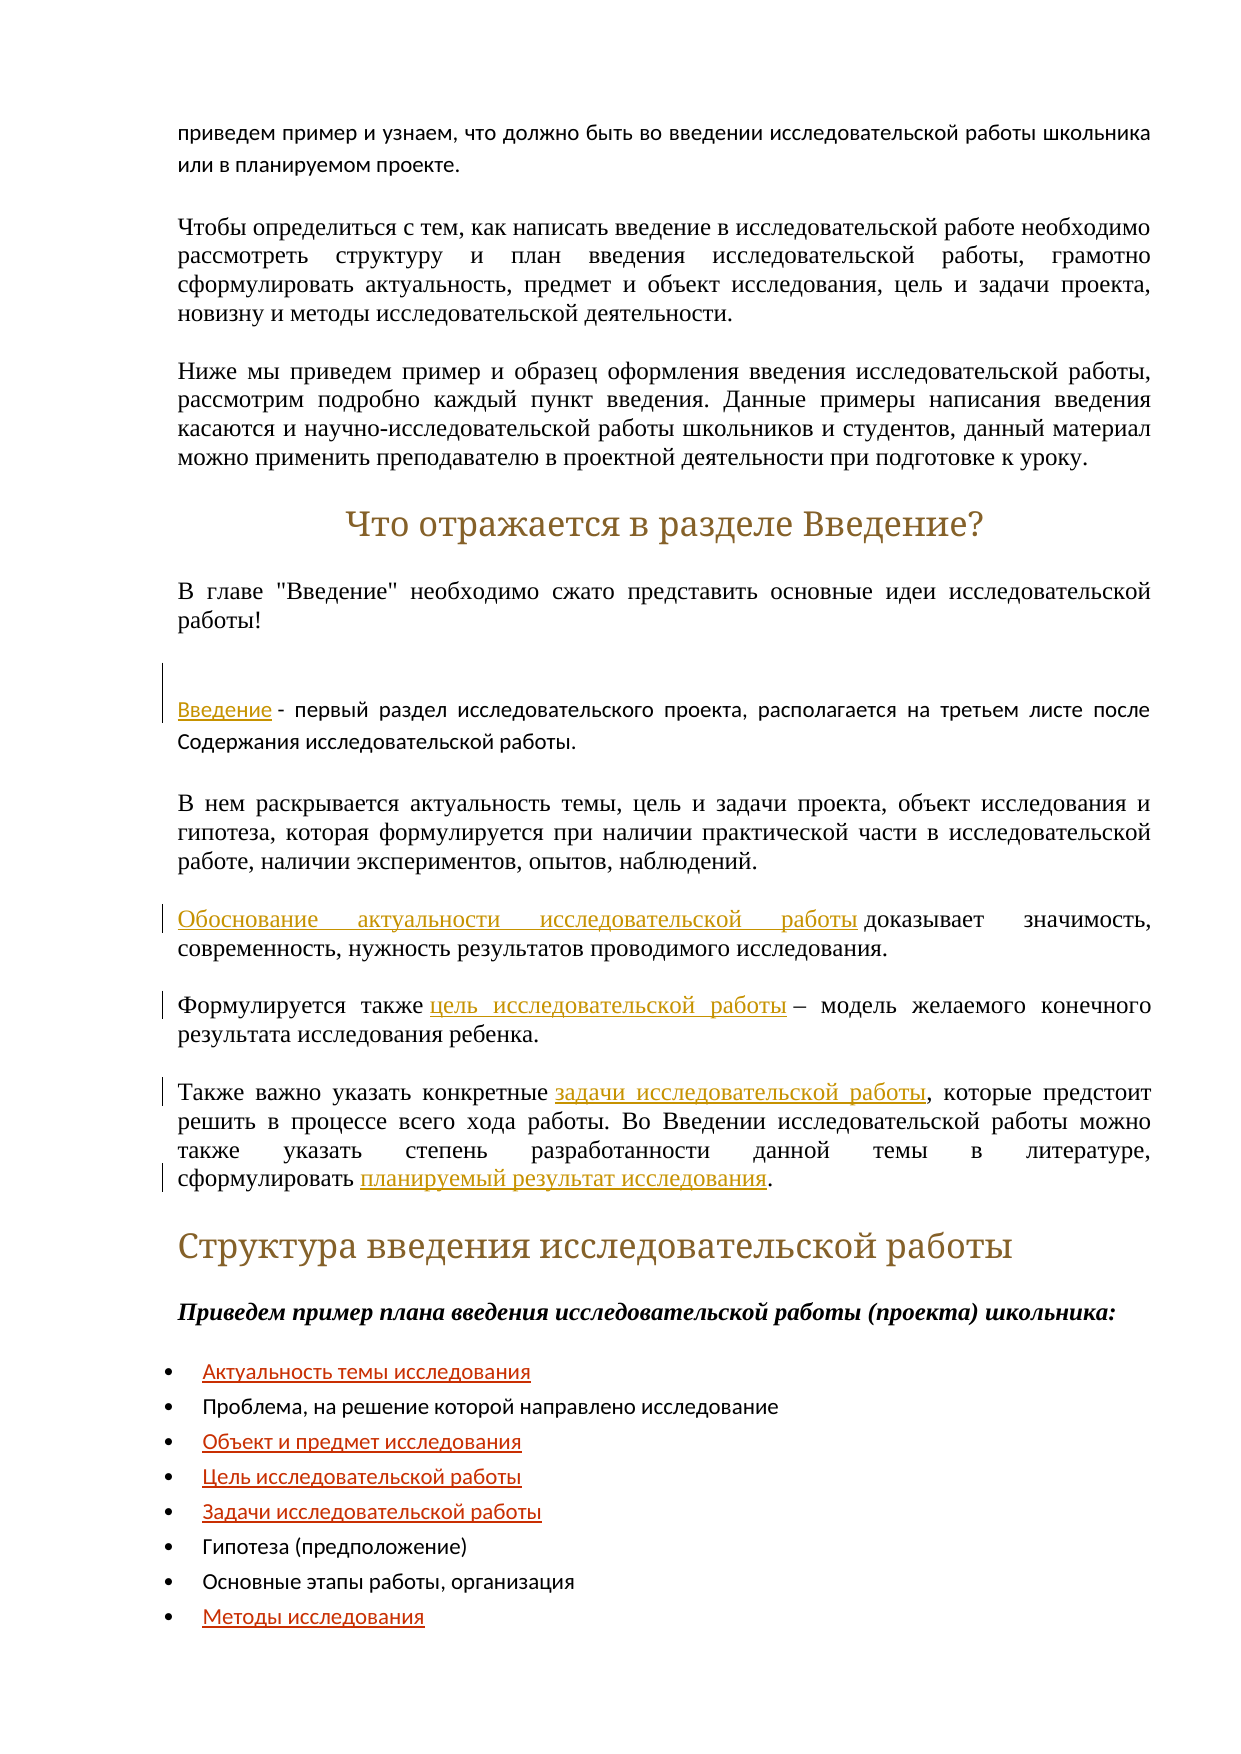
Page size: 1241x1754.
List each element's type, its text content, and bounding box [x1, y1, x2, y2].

list Проблема, на решение которой направлено исследование [165, 1390, 1152, 1420]
text Ниже мы приведем пример и образец оформления введения исследовательской работы, рассмотрим подробно каждый пункт введения. Данные примеры написания введения касаются и научно-исследовательской работы школьников и студентов, данный материал можно применить преподавателю в проектной деятельности при подготовке к уроку. [177, 356, 1152, 471]
list Гипотеза (предположение) [165, 1530, 1152, 1560]
list Задачи исследовательской работы [165, 1495, 1152, 1525]
text - первый раздел исследовательского проекта, располагается на третьем листе после Содержания исследовательской работы. [177, 663, 1152, 755]
list Методы исследования [165, 1600, 1152, 1630]
subtitle Структура введения исследовательской работы [177, 1221, 1152, 1268]
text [177, 146, 1152, 178]
text В нем раскрывается актуальность темы, цель и задачи проекта, объект исследования и гипотеза, которая формулируется при наличии практической части в исследовательской работе, наличии экспериментов, опытов, наблюдений. [177, 788, 1152, 875]
list Основные этапы работы, организация [165, 1565, 1152, 1595]
text Также важно указать конкретные , которые предстоит решить в процессе всего хода работы. Во Введении исследовательской работы можно также указать степень разработанности данной темы в литературе, сформулировать . [177, 1077, 1152, 1192]
text Чтобы определиться с тем, как написать введение в исследовательской работе необходимо рассмотреть структуру и план введения исследовательской работы, грамотно сформулировать актуальность, предмет и объект исследования, цель и задачи проекта, новизну и методы исследовательской деятельности. [177, 212, 1152, 327]
list Цель исследовательской работы [165, 1460, 1152, 1490]
text Формулируется также – модель желаемого конечного результата исследования ребенка. [177, 991, 1152, 1048]
text Приведем пример плана введения исследовательской работы (проекта) школьника: [177, 1297, 1152, 1326]
list Объект и предмет исследования [165, 1425, 1152, 1455]
text В главе "Введение" необходимо сжато представить основные идеи исследовательской работы! [177, 576, 1152, 633]
list Актуальность темы исследования [165, 1355, 1152, 1385]
subtitle Что отражается в разделе Введение? [177, 500, 1152, 547]
text доказывает значимость, современность, нужность результатов проводимого исследования. [177, 904, 1152, 961]
